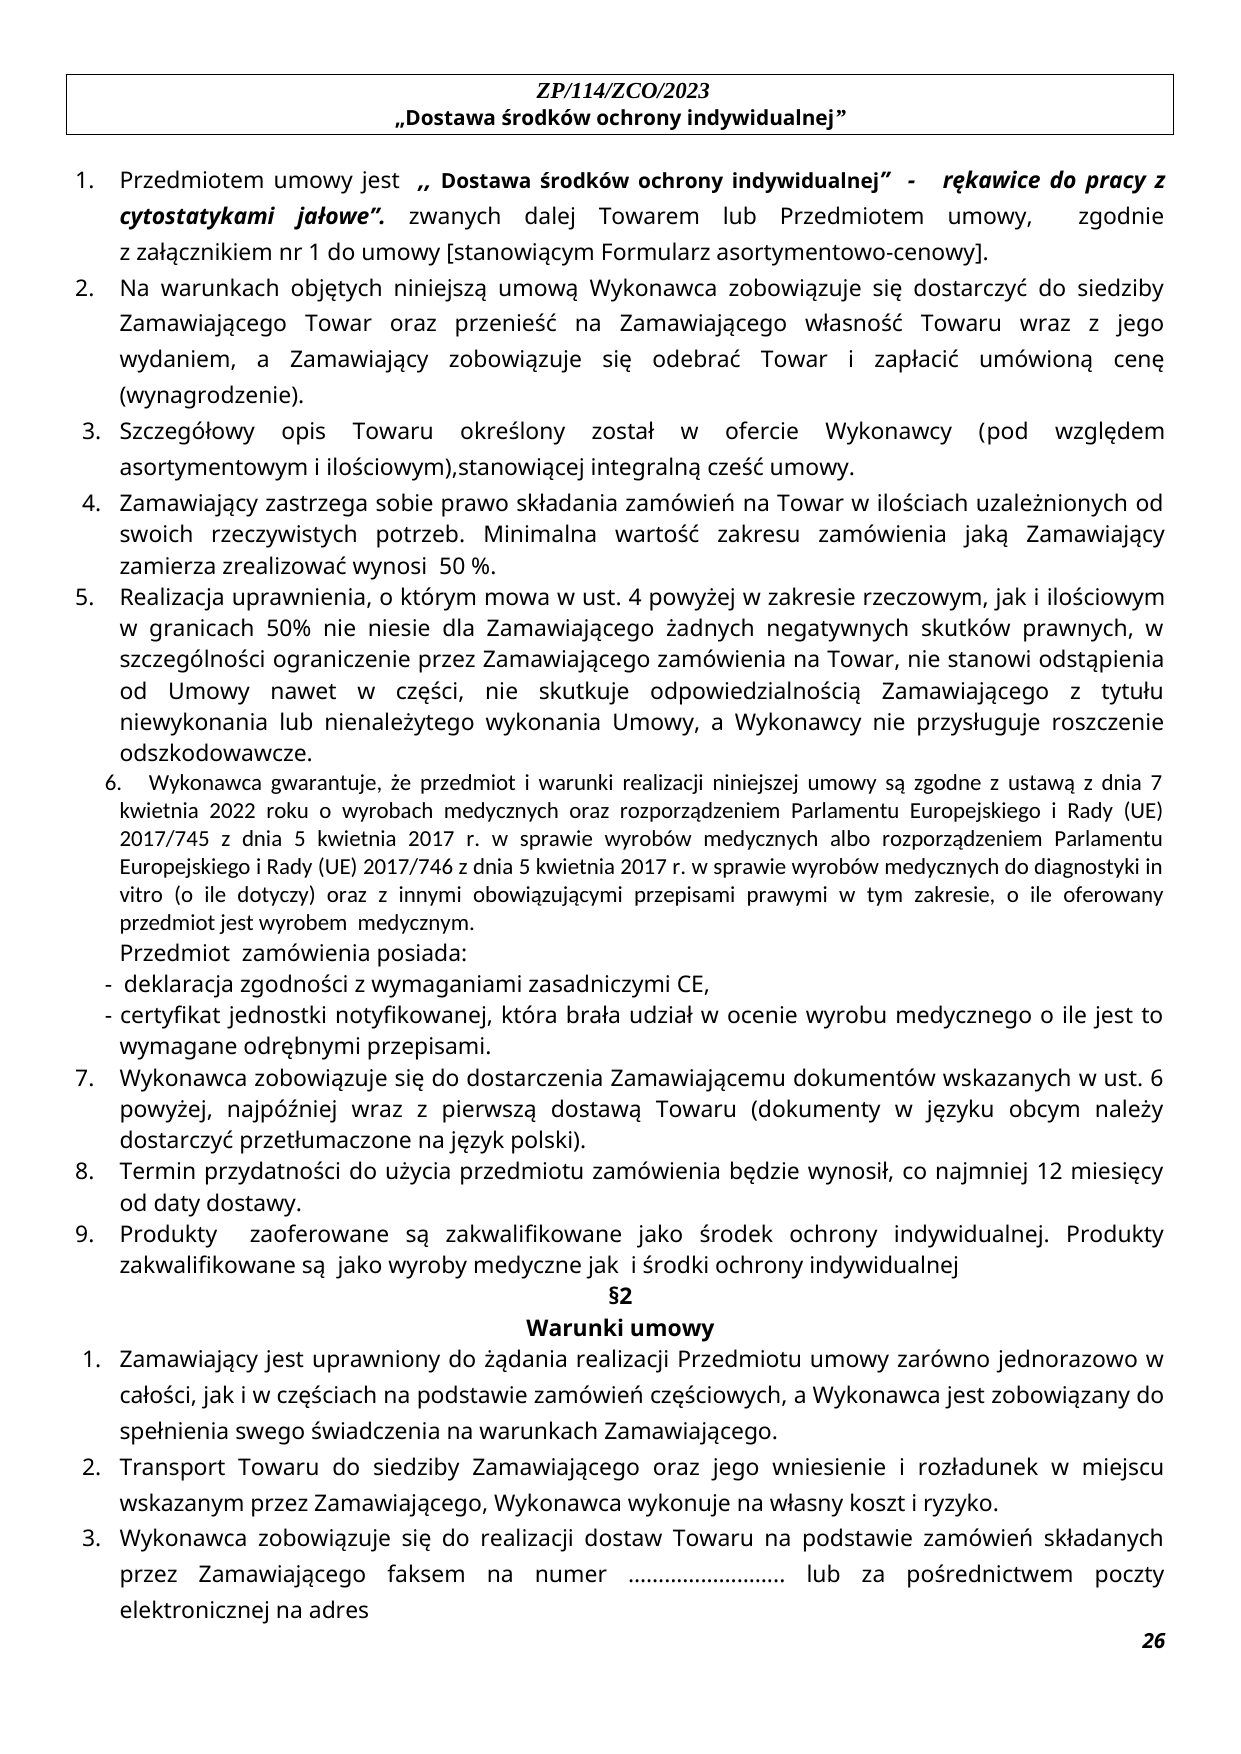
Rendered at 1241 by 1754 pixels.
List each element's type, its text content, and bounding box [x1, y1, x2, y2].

list Zamawiający zastrzega sobie prawo składania zamówień na Towar w ilościach uzależnionych od swoich rzeczywistych potrzeb. Minimalna wartość zakresu zamówienia jaką Zamawiający zamierza zrealizować wynosi 50 %. [82, 487, 1165, 581]
list Realizacja uprawnienia, o którym mowa w ust. 4 powyżej w zakresie rzeczowym, jak i ilościowym w granicach 50% nie niesie dla Zamawiającego żadnych negatywnych skutków prawnych, w szczególności ograniczenie przez Zamawiającego zamówienia na Towar, nie stanowi odstąpienia od Umowy nawet w części, nie skutkuje odpowiedzialnością Zamawiającego z tytułu niewykonania lub nienależytego wykonania Umowy, a Wykonawcy nie przysługuje roszczenie odszkodowawcze. [75, 581, 1165, 768]
list Produkty zaoferowane są zakwalifikowane jako środek ochrony indywidualnej. Produkty zakwalifikowane są jako wyroby medyczne jak i środki ochrony indywidualnej [75, 1218, 1165, 1280]
list Zamawiający jest uprawniony do żądania realizacji Przedmiotu umowy zarówno jednorazowo w całości, jak i w częściach na podstawie zamówień częściowych, a Wykonawca jest zobowiązany do spełnienia swego świadczenia na warunkach Zamawiającego. [82, 1343, 1165, 1446]
list Na warunkach objętych niniejszą umową Wykonawca zobowiązuje się dostarczyć do siedziby Zamawiającego Towar oraz przenieść na Zamawiającego własność Towaru wraz z jego wydaniem, a Zamawiający zobowiązuje się odebrać Towar i zapłacić umówioną cenę (wynagrodzenie). [75, 271, 1165, 411]
text §2 [75, 1280, 1165, 1311]
list Termin przydatności do użycia przedmiotu zamówienia będzie wynosił, co najmniej 12 miesięcy od daty dostawy. [75, 1155, 1165, 1218]
list Wykonawca gwarantuje, że przedmiot i warunki realizacji niniejszej umowy są zgodne z ustawą z dnia 7 kwietnia 2022 roku o wyrobach medycznych oraz rozporządzeniem Parlamentu Europejskiego i Rady (UE) 2017/745 z dnia 5 kwietnia 2017 r. w sprawie wyrobów medycznych albo rozporządzeniem Parlamentu Europejskiego i Rady (UE) 2017/746 z dnia 5 kwietnia 2017 r. w sprawie wyrobów medycznych do diagnostyki in vitro (o ile dotyczy) oraz z innymi obowiązującymi przepisami prawymi w tym zakresie, o ile oferowany przedmiot jest wyrobem medycznym. [104, 768, 1165, 936]
text Warunki umowy [75, 1311, 1165, 1343]
text - certyfikat jednostki notyfikowanej, która brała udział w ocenie wyrobu medycznego o ile jest to wymagane odrębnymi przepisami. [104, 999, 1165, 1061]
list Wykonawca zobowiązuje się do realizacji dostaw Towaru na podstawie zamówień składanych przez Zamawiającego faksem na numer …………………….. lub za pośrednictwem poczty elektronicznej na adres [82, 1522, 1165, 1626]
list Szczegółowy opis Towaru określony został w ofercie Wykonawcy (pod względem asortymentowym i ilościowym),stanowiącej integralną cześć umowy. [82, 415, 1165, 482]
list Transport Towaru do siedziby Zamawiającego oraz jego wniesienie i rozładunek w miejscu wskazanym przez Zamawiającego, Wykonawca wykonuje na własny koszt i ryzyko. [82, 1451, 1165, 1518]
text Przedmiot zamówienia posiada: [119, 936, 1165, 968]
text - deklaracja zgodności z wymaganiami zasadniczymi CE, [104, 968, 1165, 999]
list Przedmiotem umowy jest ,, Dostawa środków ochrony indywidualnej” - rękawice do pracy z cytostatykami jałowe”. zwanych dalej Towarem lub Przedmiotem umowy, zgodnie z załącznikiem nr 1 do umowy [stanowiącym Formularz asortymentowo-cenowy]. [75, 164, 1165, 267]
list Wykonawca zobowiązuje się do dostarczenia Zamawiającemu dokumentów wskazanych w ust. 6 powyżej, najpóźniej wraz z pierwszą dostawą Towaru (dokumenty w języku obcym należy dostarczyć przetłumaczone na język polski). [75, 1061, 1165, 1155]
